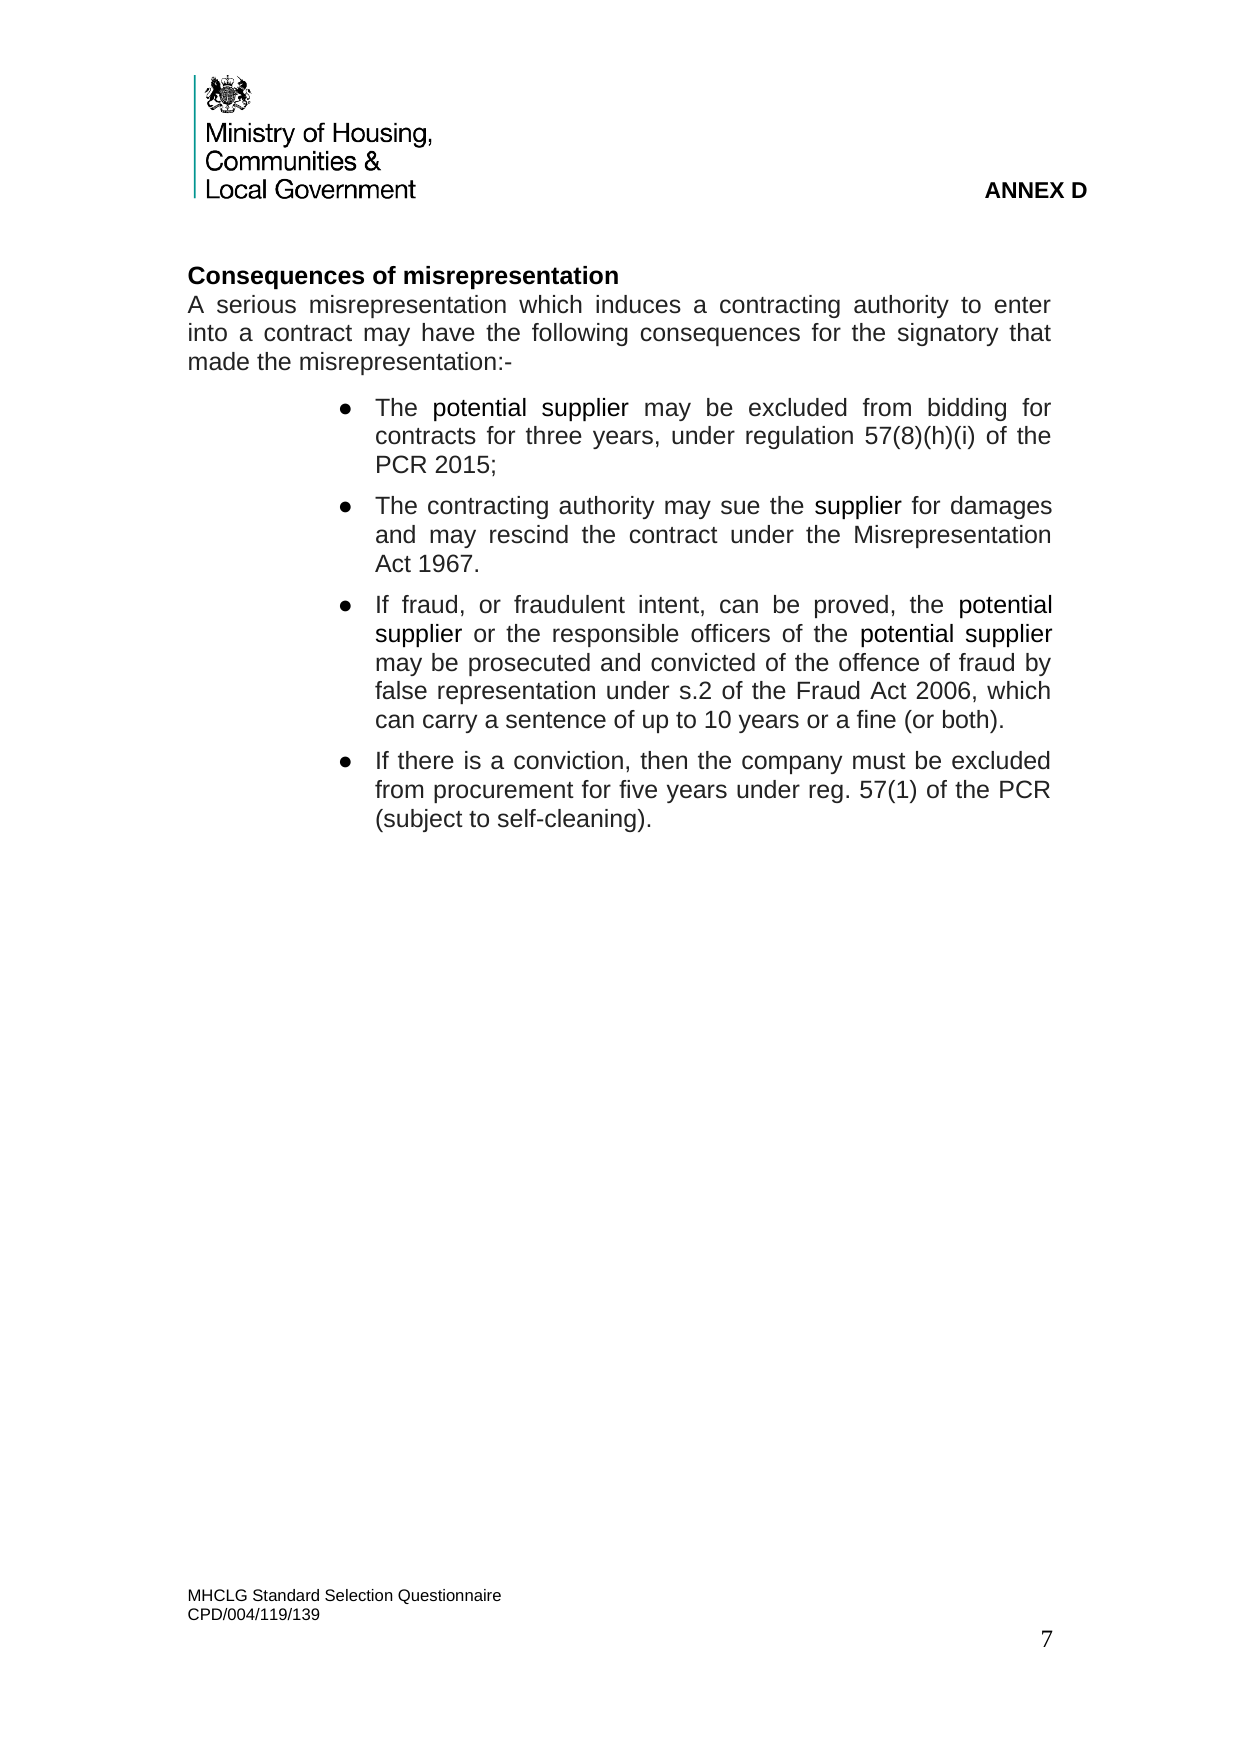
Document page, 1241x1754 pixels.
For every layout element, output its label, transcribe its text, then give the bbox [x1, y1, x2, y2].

list The contracting authority may sue the supplier for damages and may rescind the contract under the Misrepresentation Act 1967. [338, 491, 1053, 577]
text A serious misrepresentation which induces a contracting authority to enter into a contract may have the following consequences for the signatory that made the misrepresentation:- [187, 289, 1053, 376]
text Consequences of misrepresentation [187, 261, 1053, 289]
picture [193, 75, 432, 199]
list The potential supplier may be excluded from bidding for contracts for three years, under regulation 57(8)(h)(i) of the PCR 2015; [338, 392, 1053, 479]
list If there is a conviction, then the company must be excluded from procurement for five years under reg. 57(1) of the PCR (subject to self-cleaning). [338, 746, 1053, 832]
list If fraud, or fraudulent intent, can be proved, the potential supplier or the responsible officers of the potential supplier may be prosecuted and convicted of the offence of fraud by false representation under s.2 of the Fraud Act 2006, which can carry a sentence of up to 10 years or a fine (or both). [338, 590, 1053, 734]
